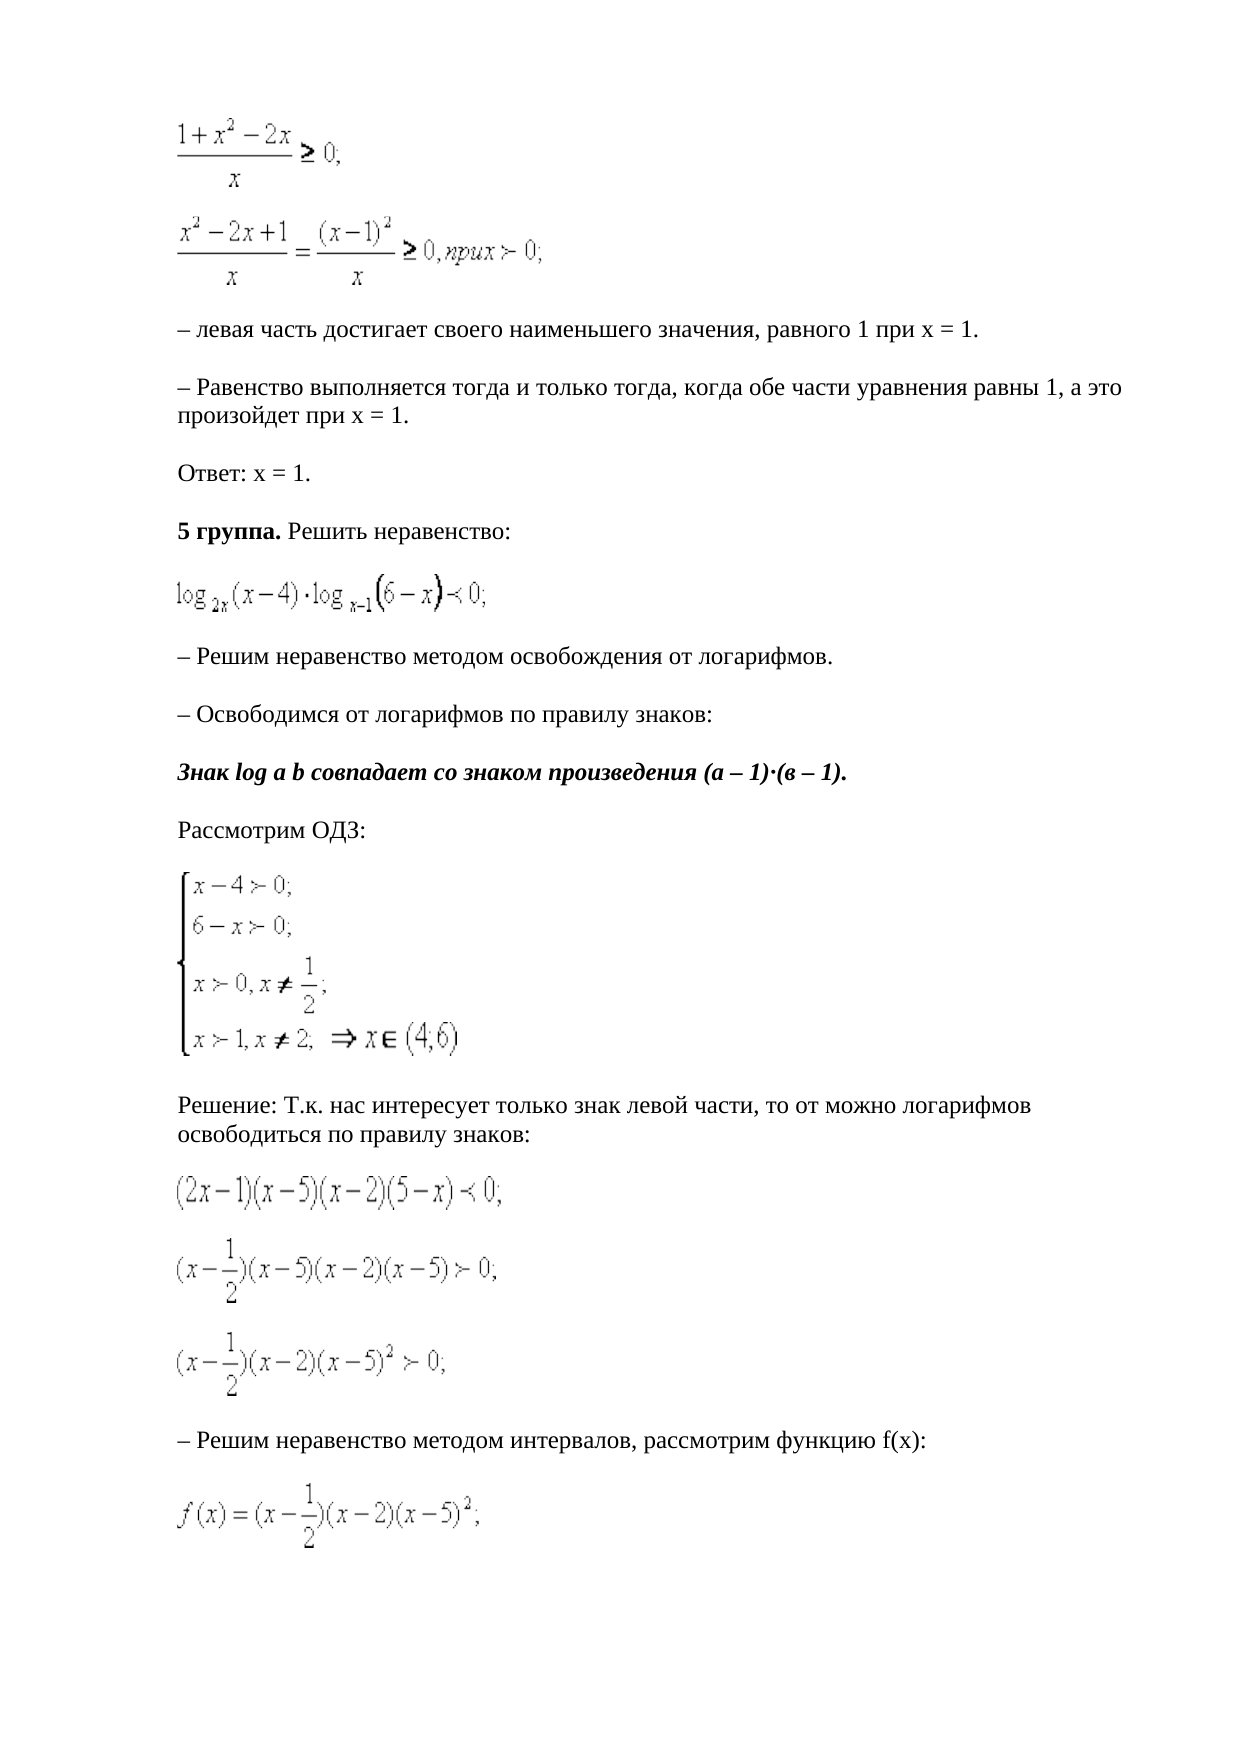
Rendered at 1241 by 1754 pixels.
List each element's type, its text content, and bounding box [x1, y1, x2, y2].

picture [177, 1332, 445, 1396]
text – Освободимся от логарифмов по правилу знаков: [177, 699, 1152, 728]
text Знак log a b совпадает со знаком произведения (а – 1)∙(в – 1). [177, 757, 1152, 786]
picture [177, 1483, 479, 1548]
picture [177, 872, 326, 1056]
picture [331, 1022, 457, 1056]
text Ответ: х = 1. [177, 458, 1152, 487]
text Рассмотрим ОДЗ: [177, 815, 1152, 843]
text Решение: Т.к. нас интересует только знак левой части, то от можно логарифмов освободиться по правилу знаков: [177, 1090, 1152, 1148]
text – Равенство выполняется тогда и только тогда, когда обе части уравнения равны 1, а это произойдет при х = 1. [177, 372, 1152, 429]
picture [177, 574, 485, 612]
text – левая часть достигает своего наименьшего значения, равного 1 при х = 1. [177, 314, 1152, 343]
picture [177, 118, 340, 187]
picture [177, 1238, 496, 1303]
picture [177, 216, 542, 285]
text – Решим неравенство методом освобождения от логарифмов. [177, 641, 1152, 670]
text 5 группа. Решить неравенство: [177, 516, 1152, 545]
text – Решим неравенство методом интервалов, рассмотрим функцию f(x): [177, 1425, 1152, 1454]
picture [177, 1176, 501, 1210]
